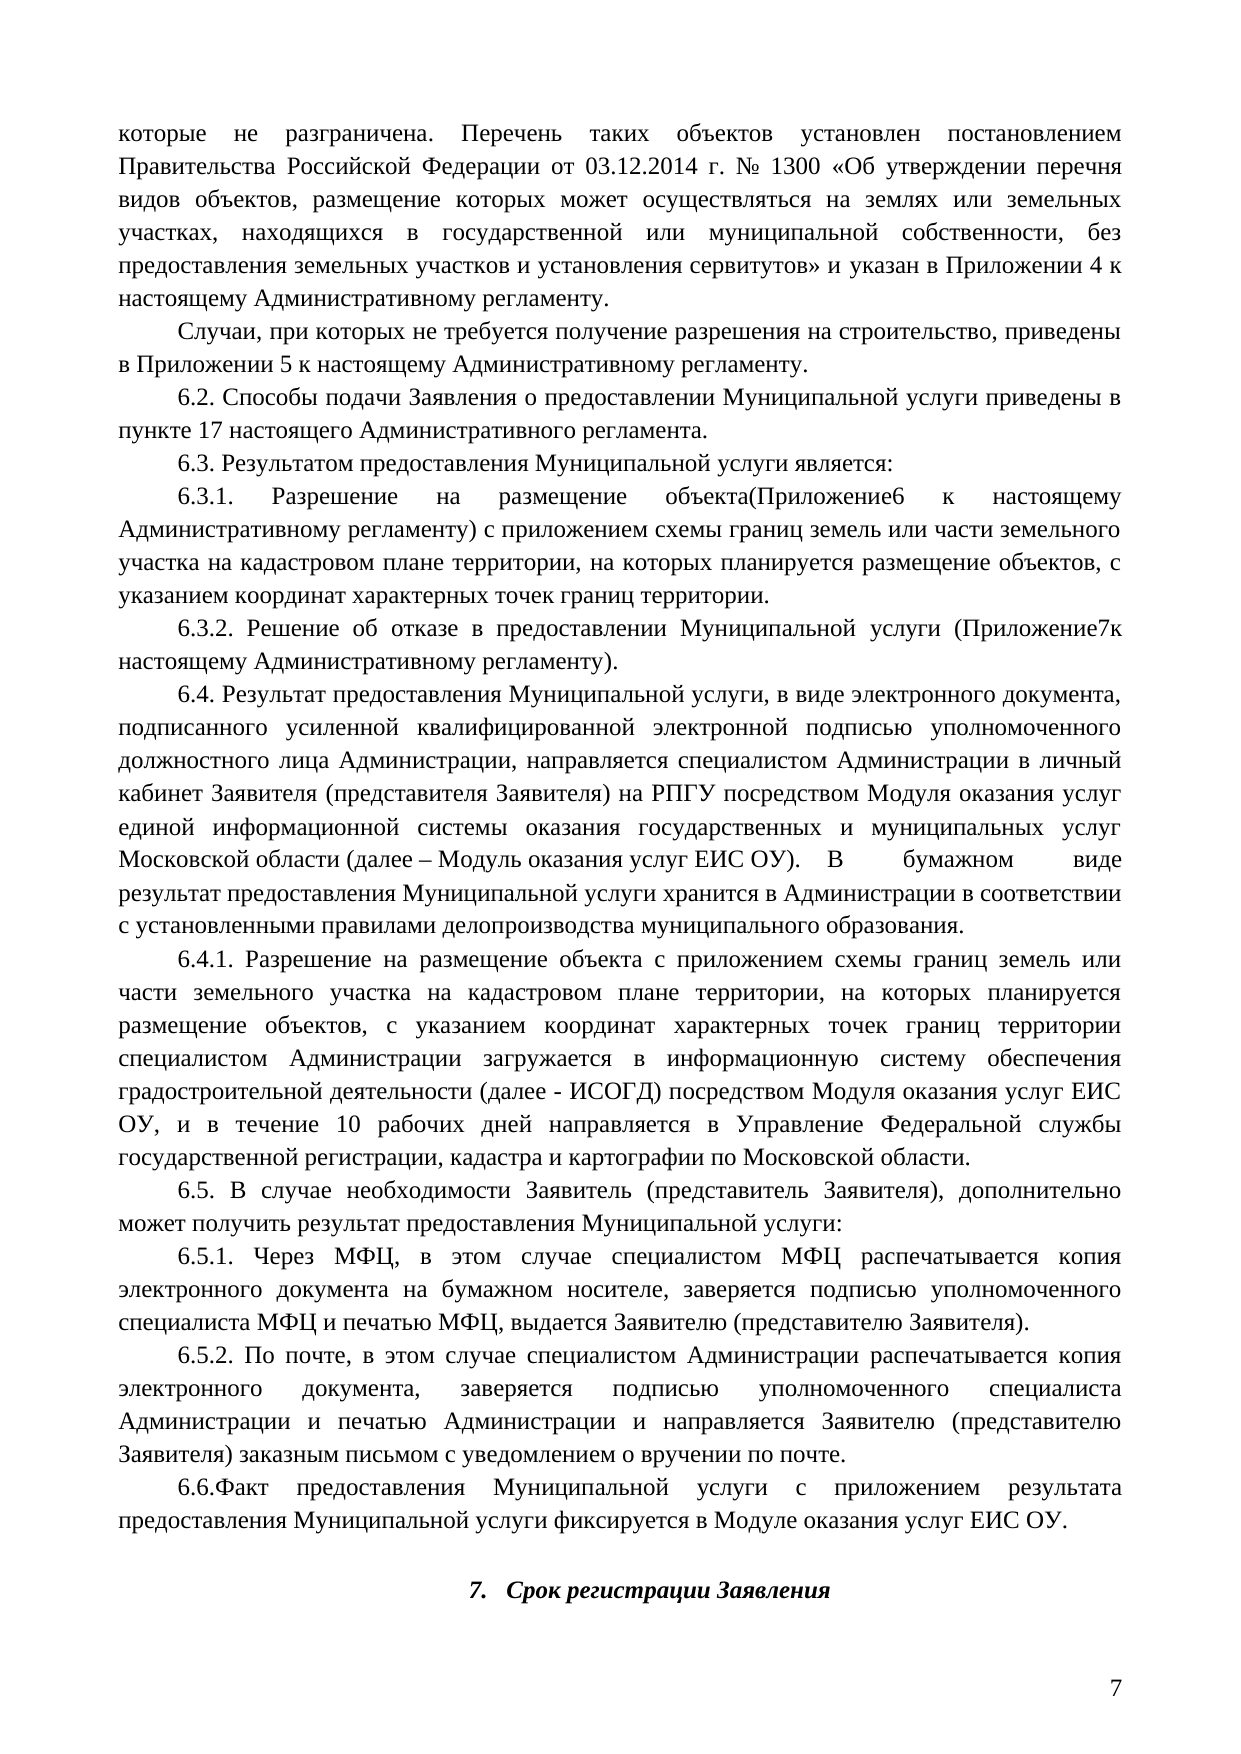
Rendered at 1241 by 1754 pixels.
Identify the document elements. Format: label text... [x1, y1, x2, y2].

list 6.5.1. Через МФЦ, в этом случае специалистом МФЦ распечатывается копия электронного документа на бумажном носителе, заверяется подписью уполномоченного специалиста МФЦ и печатью МФЦ, выдается Заявителю (представителю Заявителя). [118, 1241, 1122, 1336]
list 6.4.1. Разрешение на размещение объекта с приложением схемы границ земель или части земельного участка на кадастровом плане территории, на которых планируется размещение объектов, с указанием координат характерных точек границ территории специалистом Администрации загружается в информационную систему обеспечения градостроительной деятельности (далее - ИСОГД) посредством Модуля оказания услуг ЕИС ОУ, и в течение 10 рабочих дней направляется в Управление Федеральной службы государственной регистрации, кадастра и картографии по Московской области. [118, 944, 1122, 1171]
list 6.3. Результатом предоставления Муниципальной услуги является: [118, 448, 1122, 477]
list 6.5. В случае необходимости Заявитель (представитель Заявителя), дополнительно может получить результат предоставления Муниципальной услуги: [118, 1175, 1122, 1237]
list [118, 118, 1122, 312]
list 6.5.2. По почте, в этом случае специалистом Администрации распечатывается копия электронного документа, заверяется подписью уполномоченного специалиста Администрации и печатью Администрации и направляется Заявителю (представителю Заявителя) заказным письмом с уведомлением о вручении по почте. [118, 1340, 1122, 1468]
list 6.3.1. Разрешение на размещение объекта(Приложение6 к настоящему Административному регламенту) с приложением схемы границ земель или части земельного участка на кадастровом плане территории, на которых планируется размещение объектов, с указанием координат характерных точек границ территории. [118, 481, 1122, 609]
list 6.3.2. Решение об отказе в предоставлении Муниципальной услуги (Приложение7к настоящему Административному регламенту). [118, 613, 1122, 675]
list 6.6.Факт предоставления Муниципальной услуги с приложением результата предоставления Муниципальной услуги фиксируется в Модуле оказания услуг ЕИС ОУ. [118, 1472, 1122, 1534]
list 6.2. Способы подачи Заявления о предоставлении Муниципальной услуги приведены в пункте 17 настоящего Административного регламента. [118, 382, 1122, 444]
list 6.4. Результат предоставления Муниципальной услуги, в виде электронного документа, подписанного усиленной квалифицированной электронной подписью уполномоченного должностного лица Администрации, направляется специалистом Администрации в личный кабинет Заявителя (представителя Заявителя) на РПГУ посредством Модуля оказания услуг единой информационной системы оказания государственных и муниципальных услуг Московской области (далее – Модуль оказания услуг ЕИС ОУ). В бумажном виде результат предоставления Муниципальной услуги хранится в Администрации в соответствии с установленными правилами делопроизводства муниципального образования. [118, 679, 1122, 939]
list Срок регистрации Заявления [177, 1576, 1122, 1604]
text Случаи, при которых не требуется получение разрешения на строительство, приведены в Приложении 5 к настоящему Административному регламенту. [118, 316, 1122, 378]
